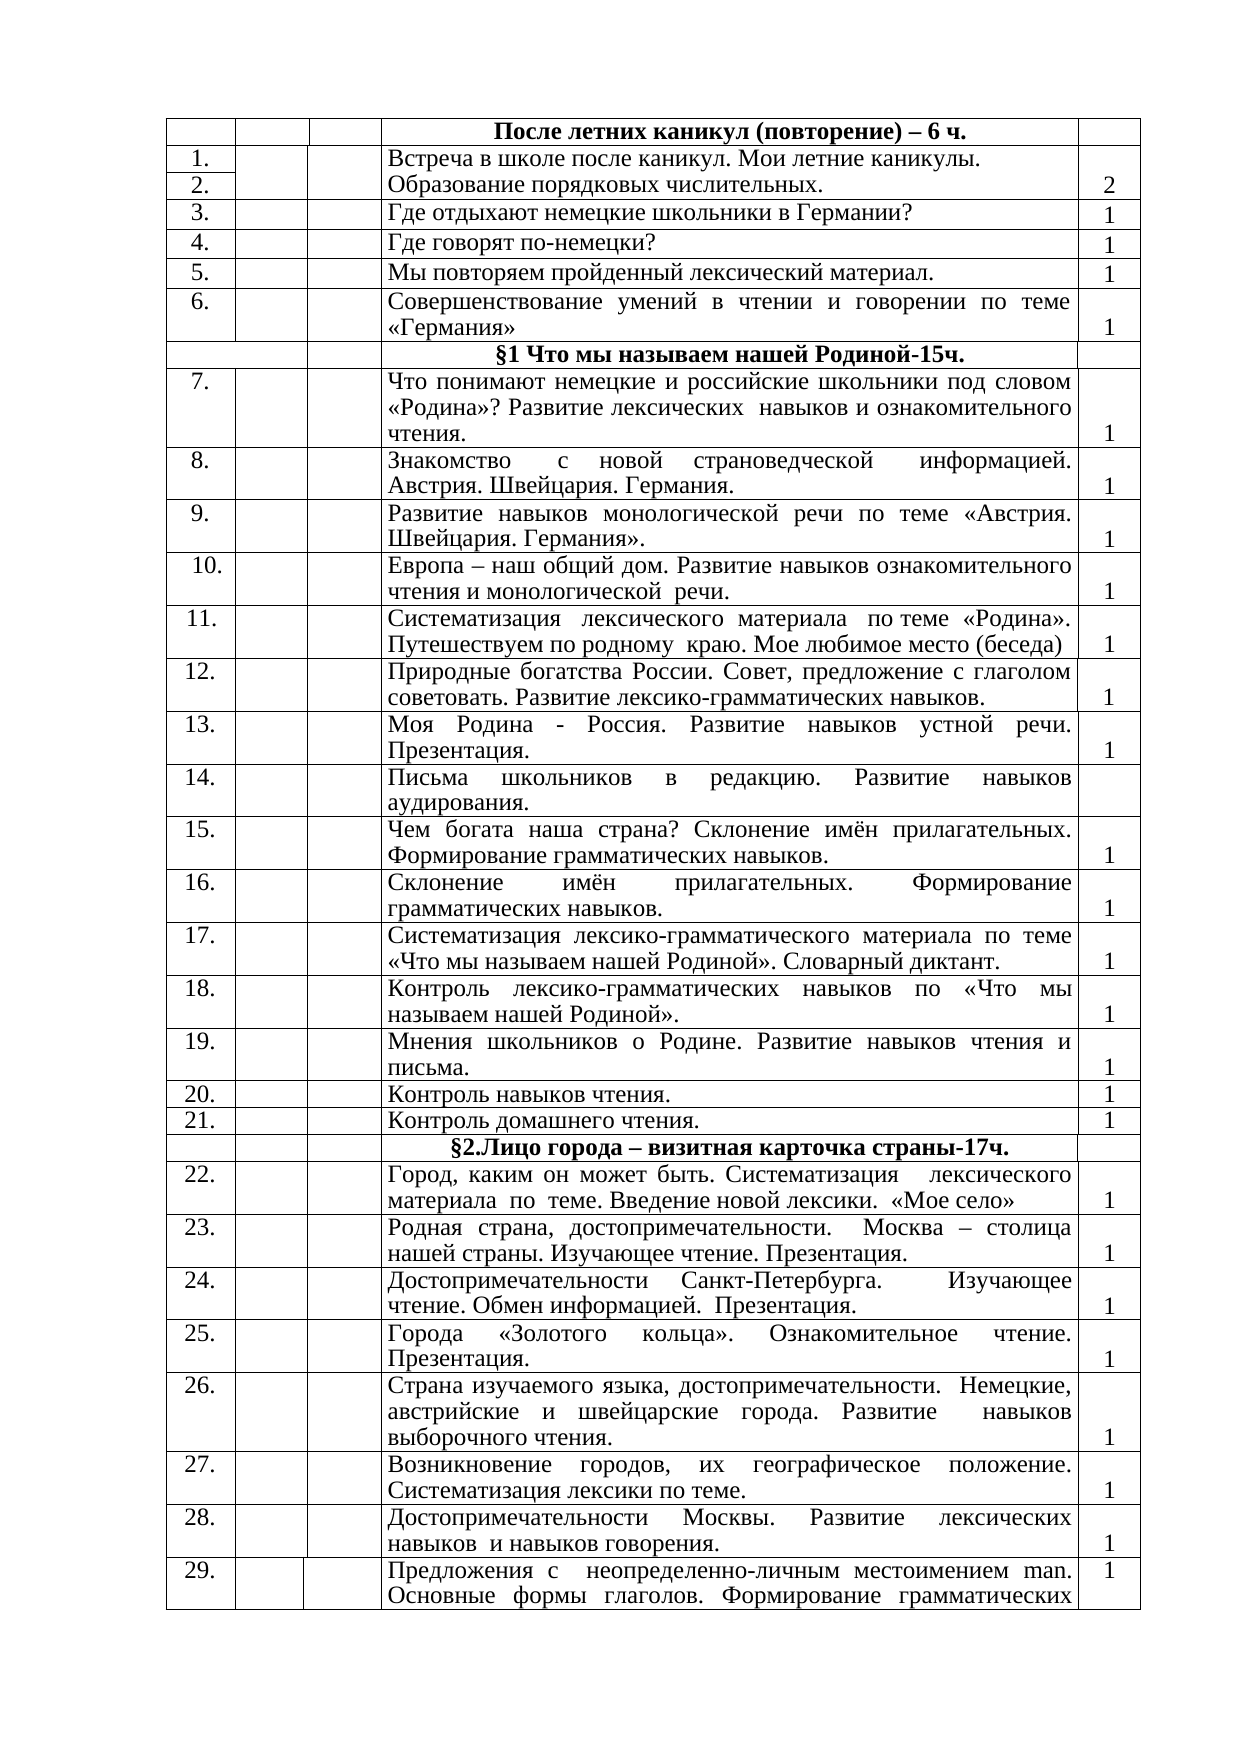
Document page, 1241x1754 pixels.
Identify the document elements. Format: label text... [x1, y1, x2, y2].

table_cell [308, 659, 381, 711]
table_cell 1 [1079, 230, 1140, 258]
table_cell Склонение имён прилагательных. Формирование грамматических навыков. [382, 870, 1078, 922]
table_cell Мы повторяем пройденный лексический материал. [382, 259, 1078, 288]
table_cell 1 [1079, 1320, 1140, 1372]
table_cell [167, 870, 235, 922]
table_cell [304, 1558, 381, 1609]
table_cell [167, 369, 235, 447]
table_cell 2 [1079, 146, 1140, 199]
table_cell 1 [1078, 659, 1140, 711]
table_cell [308, 146, 381, 199]
table_cell Контроль лексико-грамматических навыков по «Что мы называем нашей Родиной». [382, 976, 1078, 1027]
table_cell [167, 1215, 235, 1267]
table_cell 1 [1079, 1081, 1140, 1107]
table_cell Достопримечательности Санкт-Петербурга. Изучающее чтение. Обмен информацией. Презентация. [382, 1268, 1078, 1319]
table_cell [236, 1108, 307, 1134]
table_cell [236, 712, 307, 763]
table_cell [167, 448, 235, 499]
table_cell [167, 289, 235, 341]
table_cell Моя Родина - Россия. Развитие навыков устной речи. Презентация. [382, 712, 1078, 763]
table_cell Контроль домашнего чтения. [382, 1108, 1078, 1134]
table_cell [236, 1268, 307, 1319]
table_cell [167, 553, 235, 605]
table_cell [308, 1108, 381, 1134]
table_cell 1 [1079, 289, 1140, 341]
table_cell 1 [1079, 1452, 1140, 1504]
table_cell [382, 1558, 1078, 1609]
table_cell [1078, 342, 1140, 368]
table_cell [308, 289, 381, 341]
table_cell [308, 1215, 381, 1267]
table_cell [236, 1320, 307, 1372]
table_cell [236, 1215, 307, 1267]
table_cell [308, 553, 381, 605]
table_cell [167, 146, 235, 172]
table_cell [167, 1162, 235, 1214]
table_cell Родная страна, достопримечательности. Москва – столица нашей страны. Изучающее чтение. Презентация. [382, 1215, 1078, 1267]
table_cell [308, 1452, 381, 1504]
table_cell [308, 817, 381, 869]
table_cell [167, 923, 235, 975]
table_cell [308, 1162, 381, 1214]
table_cell [167, 230, 235, 258]
table_cell 1 [1079, 923, 1140, 975]
table_cell 1 [1079, 500, 1140, 552]
table_cell Знакомство с новой страноведческой информацией. Австрия. Швейцария. Германия. [382, 448, 1078, 499]
table_cell Систематизация лексического материала по теме «Родина». Путешествуем по родному краю. Мое любимое место (беседа) [382, 606, 1078, 658]
table_cell [167, 976, 235, 1027]
table_cell Где говорят по-немецки? [382, 230, 1078, 258]
table_cell [167, 119, 235, 145]
table_cell 1 [1079, 553, 1140, 605]
table_cell [236, 119, 309, 145]
table_cell [167, 606, 235, 658]
table_cell [167, 1320, 235, 1372]
table_cell [167, 1373, 235, 1451]
table_cell [310, 119, 381, 145]
table_cell [308, 1081, 381, 1107]
table_cell [236, 259, 307, 288]
table_cell [167, 259, 235, 288]
table_cell [236, 817, 307, 869]
table_cell [1078, 1135, 1140, 1161]
table_cell [236, 1029, 307, 1080]
table_cell [308, 1135, 381, 1161]
table_cell [236, 146, 307, 199]
table_cell [236, 765, 307, 816]
table_cell Чем богата наша страна? Склонение имён прилагательных. Формирование грамматических навыков. [382, 817, 1078, 869]
table_cell [236, 553, 307, 605]
table_cell [167, 173, 235, 199]
table_cell §1 Что мы называем нашей Родиной-15ч. [382, 342, 1077, 368]
table_cell Город, каким он может быть. Систематизация лексического материала по теме. Введение новой лексики. «Мое село» [382, 1162, 1078, 1214]
table_cell [167, 712, 235, 763]
table_cell Мнения школьников о Родине. Развитие навыков чтения и письма. [382, 1029, 1078, 1080]
table_cell После летних каникул (повторение) – 6 ч. [382, 119, 1078, 145]
table_cell [167, 1268, 235, 1319]
table_cell [308, 606, 381, 658]
table_cell [167, 817, 235, 869]
table_cell [1079, 765, 1140, 816]
table_cell [167, 1135, 235, 1161]
table_cell [236, 1135, 307, 1161]
table_cell 1 [1079, 448, 1140, 499]
table_cell 1 [1079, 369, 1140, 447]
table_cell Совершенствование умений в чтении и говорении по теме «Германия» [382, 289, 1078, 341]
table_cell [236, 659, 307, 711]
table_cell [308, 200, 381, 228]
table_cell [308, 1268, 381, 1319]
table_cell Письма школьников в редакцию. Развитие навыков аудирования. [382, 765, 1078, 816]
table_cell 1 [1079, 1505, 1140, 1557]
table_cell [236, 1558, 303, 1609]
table_cell [236, 230, 307, 258]
table_cell Что понимают немецкие и российские школьники под словом «Родина»? Развитие лексических навыков и ознакомительного чтения. [382, 369, 1078, 447]
table_cell [167, 1452, 235, 1504]
table_cell [308, 976, 381, 1027]
table_cell [167, 659, 235, 711]
table_cell 1 [1079, 870, 1140, 922]
table_cell [167, 1108, 235, 1134]
table_cell [236, 976, 307, 1027]
table_cell Где отдыхают немецкие школьники в Германии? [382, 200, 1078, 228]
table_cell [236, 1162, 307, 1214]
table_cell [308, 500, 381, 552]
table_cell Города «Золотого кольца». Ознакомительное чтение. Презентация. [382, 1320, 1078, 1372]
table_cell [236, 1505, 307, 1557]
table_cell [167, 1558, 235, 1609]
table_cell [308, 1505, 381, 1557]
table_cell Страна изучаемого языка, достопримечательности. Немецкие, австрийские и швейцарские города. Развитие навыков выборочного чтения. [382, 1373, 1078, 1451]
table_cell [308, 1373, 381, 1451]
table_cell [308, 923, 381, 975]
table_cell Европа – наш общий дом. Развитие навыков ознакомительного чтения и монологической речи. [382, 553, 1078, 605]
table_cell [308, 448, 381, 499]
table_cell 1 [1079, 1373, 1140, 1451]
table_cell [1079, 119, 1140, 145]
table_cell [308, 342, 381, 368]
table_cell [236, 870, 307, 922]
table_cell [308, 369, 381, 447]
table_cell [236, 289, 307, 341]
table_cell Развитие навыков монологической речи по теме «Австрия. Швейцария. Германия». [382, 500, 1078, 552]
table_cell 1 [1079, 976, 1140, 1027]
table_cell [308, 712, 381, 763]
table_cell 1 [1079, 1162, 1140, 1214]
table_cell 1 [1079, 1268, 1140, 1319]
table_cell [167, 1081, 235, 1107]
table_cell [236, 200, 307, 228]
table_cell [308, 1320, 381, 1372]
table_cell [236, 448, 307, 499]
table_cell [167, 500, 235, 552]
table_cell 1 [1079, 259, 1140, 288]
table_cell [236, 369, 307, 447]
table_cell [167, 765, 235, 816]
table_cell Природные богатства России. Совет, предложение с глаголом советовать. Развитие лексико-грамматических навыков. [382, 659, 1077, 711]
table_cell [236, 606, 307, 658]
table_cell [308, 1029, 381, 1080]
table_cell [167, 1505, 235, 1557]
table_cell Систематизация лексико-грамматического материала по теме «Что мы называем нашей Родиной». Словарный диктант. [382, 923, 1078, 975]
table_cell [308, 259, 381, 288]
table_cell 1 [1079, 712, 1140, 763]
table_cell 1 [1079, 1108, 1140, 1134]
table_cell [167, 200, 235, 228]
table_cell 1 [1079, 1029, 1140, 1080]
table_cell §2.Лицо города – визитная карточка страны-17ч. [382, 1135, 1077, 1161]
table_cell 1 [1079, 200, 1140, 228]
table_cell [167, 342, 307, 368]
table_cell [308, 230, 381, 258]
table_cell [236, 923, 307, 975]
table_cell [236, 1081, 307, 1107]
table_cell [236, 1452, 307, 1504]
table_cell Встреча в школе после каникул. Мои летние каникулы. Образование порядковых числительных. [382, 146, 1078, 199]
table_cell [236, 500, 307, 552]
table_cell [308, 870, 381, 922]
table_cell 1 [1079, 606, 1140, 658]
table_cell [236, 1373, 307, 1451]
table_cell [167, 1029, 235, 1080]
table_cell 1 [1079, 817, 1140, 869]
table_cell Достопримечательности Москвы. Развитие лексических навыков и навыков говорения. [382, 1505, 1078, 1557]
table_cell Контроль навыков чтения. [382, 1081, 1078, 1107]
table_cell 1 [1079, 1215, 1140, 1267]
table_cell Возникновение городов, их географическое положение. Систематизация лексики по теме. [382, 1452, 1078, 1504]
table_cell [308, 765, 381, 816]
table_cell 1 [1079, 1558, 1140, 1609]
